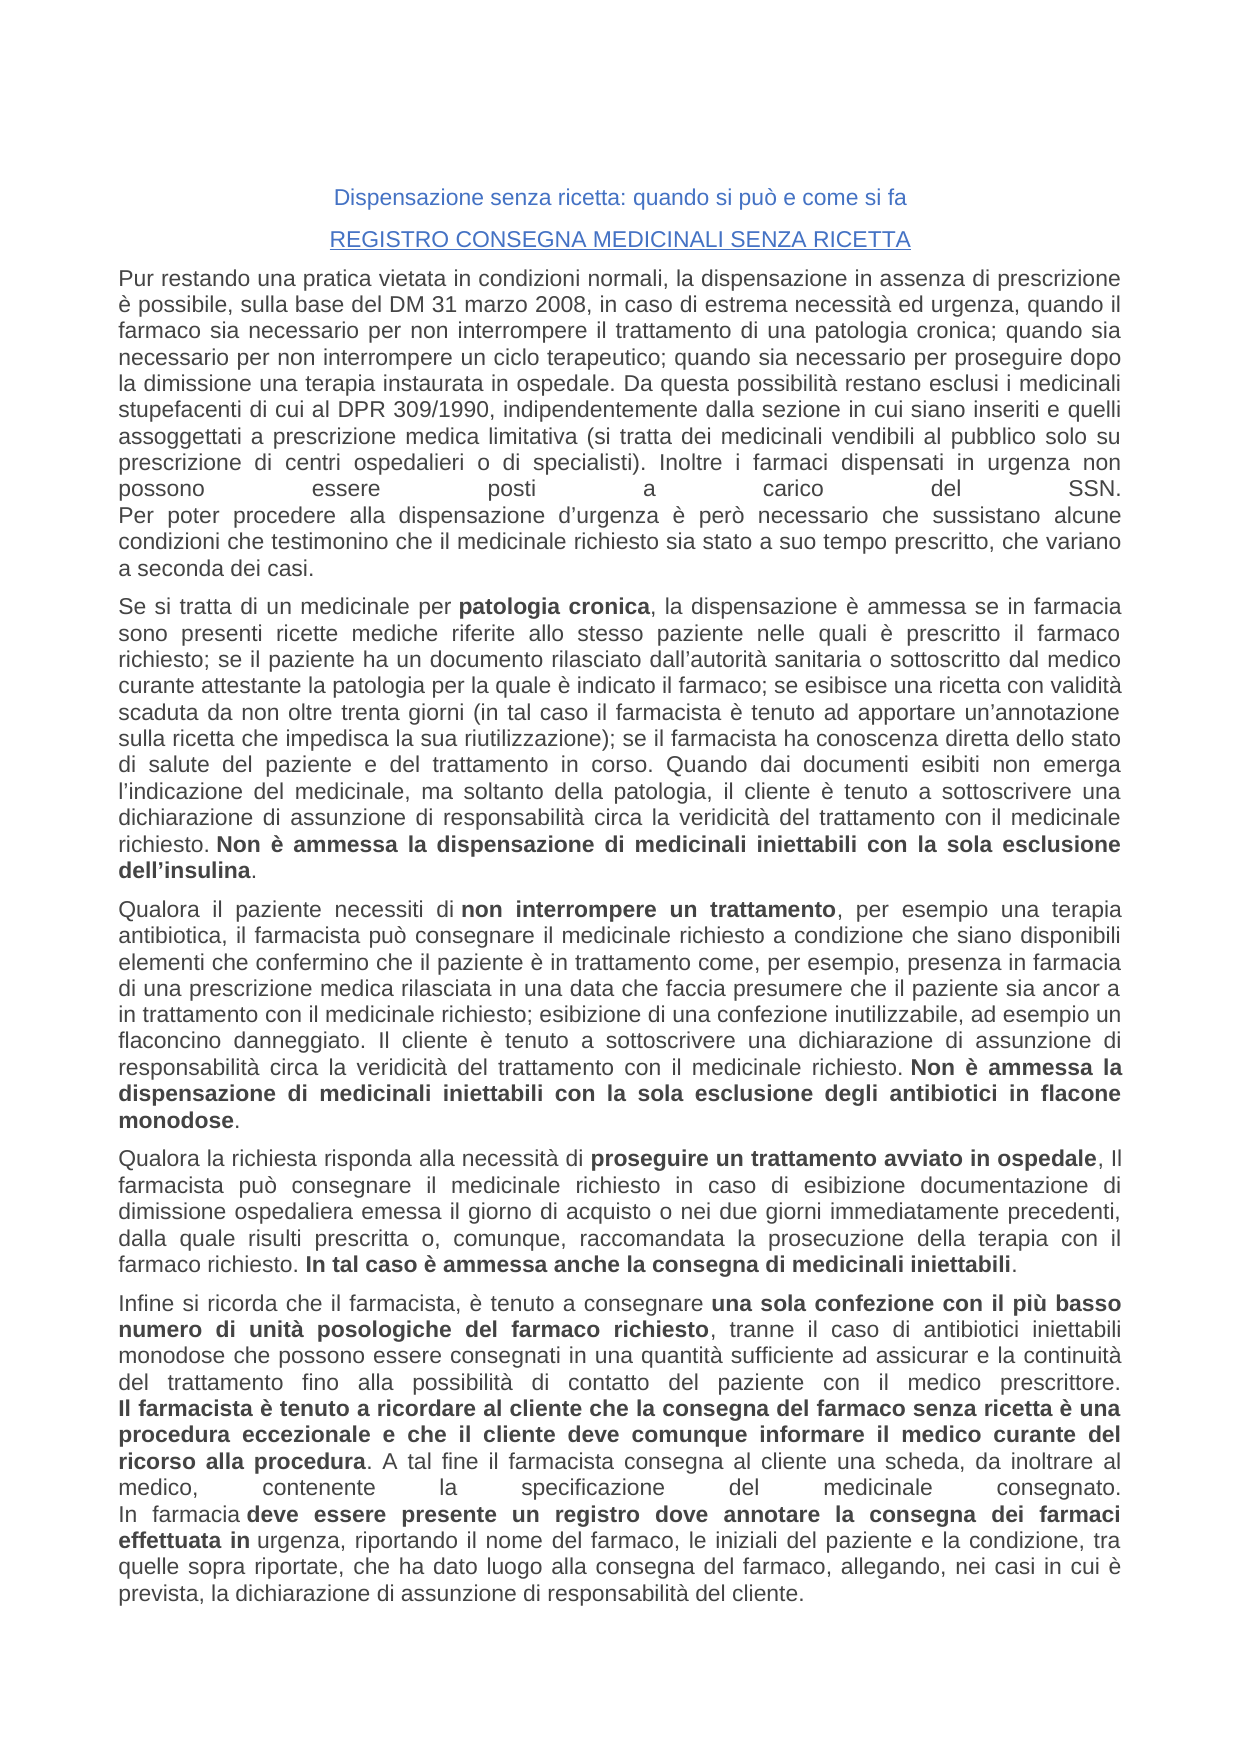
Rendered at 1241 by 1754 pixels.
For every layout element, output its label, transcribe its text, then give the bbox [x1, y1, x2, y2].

text REGISTRO CONSEGNA MEDICINALI SENZA RICETTA [118, 226, 1122, 252]
text Pur restando una pratica vietata in condizioni normali, la dispensazione in assenza di prescrizione è possibile, sulla base del DM 31 marzo 2008, in caso di estrema necessità ed urgenza, quando il farmaco sia necessario per non interrompere il trattamento di una patologia cronica; quando sia necessario per non interrompere un ciclo terapeutico; quando sia necessario per proseguire dopo la dimissione una terapia instaurata in ospedale. Da questa possibilità restano esclusi i medicinali stupefacenti di cui al DPR 309/1990, indipendentemente dalla sezione in cui siano inseriti e quelli assoggettati a prescrizione medica limitativa (si tratta dei medicinali vendibili al pubblico solo su prescrizione di centri ospedalieri o di specialisti). Inoltre i farmaci dispensati in urgenza non possono essere posti a carico del SSN. Per poter procedere alla dispensazione d’urgenza è però necessario che sussistano alcune condizioni che testimonino che il medicinale richiesto sia stato a suo tempo prescritto, che variano a seconda dei casi. [118, 264, 1122, 581]
text Se si tratta di un medicinale per patologia cronica, la dispensazione è ammessa se in farmacia sono presenti ricette mediche riferite allo stesso paziente nelle quali è prescritto il farmaco richiesto; se il paziente ha un documento rilasciato dall’autorità sanitaria o sottoscritto dal medico curante attestante la patologia per la quale è indicato il farmaco; se esibisce una ricetta con validità scaduta da non oltre trenta giorni (in tal caso il farmacista è tenuto ad apportare un’annotazione sulla ricetta che impedisca la sua riutilizzazione); se il farmacista ha conoscenza diretta dello stato di salute del paziente e del trattamento in corso. Quando dai documenti esibiti non emerga l’indicazione del medicinale, ma soltanto della patologia, il cliente è tenuto a sottoscrivere una dichiarazione di assunzione di responsabilità circa la veridicità del trattamento con il medicinale richiesto. Non è ammessa la dispensazione di medicinali iniettabili con la sola esclusione dell’insulina. [118, 593, 1122, 883]
text Qualora la richiesta risponda alla necessità di proseguire un trattamento avviato in ospedale, Il farmacista può consegnare il medicinale richiesto in caso di esibizione documentazione di dimissione ospedaliera emessa il giorno di acquisto o nei due giorni immediatamente precedenti, dalla quale risulti prescritta o, comunque, raccomandata la prosecuzione della terapia con il farmaco richiesto. In tal caso è ammessa anche la consegna di medicinali iniettabili. [118, 1145, 1122, 1277]
text Infine si ricorda che il farmacista, è tenuto a consegnare una sola confezione con il più basso numero di unità posologiche del farmaco richiesto, tranne il caso di antibiotici iniettabili monodose che possono essere consegnati in una quantità sufficiente ad assicurar e la continuità del trattamento fino alla possibilità di contatto del paziente con il medico prescrittore. Il farmacista è tenuto a ricordare al cliente che la consegna del farmaco senza ricetta è una procedura eccezionale e che il cliente deve comunque informare il medico curante del ricorso alla procedura. A tal fine il farmacista consegna al cliente una scheda, da inoltrare al medico, contenente la specificazione del medicinale consegnato. In farmacia deve essere presente un registro dove annotare la consegna dei farmaci effettuata in urgenza, riportando il nome del farmaco, le iniziali del paziente e la condizione, tra quelle sopra riportate, che ha dato luogo alla consegna del farmaco, allegando, nei casi in cui è prevista, la dichiarazione di assunzione di responsabilità del cliente. [118, 1290, 1122, 1606]
text Qualora il paziente necessiti di non interrompere un trattamento, per esempio una terapia antibiotica, il farmacista può consegnare il medicinale richiesto a condizione che siano disponibili elementi che confermino che il paziente è in trattamento come, per esempio, presenza in farmacia di una prescrizione medica rilasciata in una data che faccia presumere che il paziente sia ancor a in trattamento con il medicinale richiesto; esibizione di una confezione inutilizzabile, ad esempio un flaconcino danneggiato. Il cliente è tenuto a sottoscrivere una dichiarazione di assunzione di responsabilità circa la veridicità del trattamento con il medicinale richiesto. Non è ammessa la dispensazione di medicinali iniettabili con la sola esclusione degli antibiotici in flacone monodose. [118, 896, 1122, 1133]
text Dispensazione senza ricetta: quando si può e come si fa [118, 163, 1122, 210]
